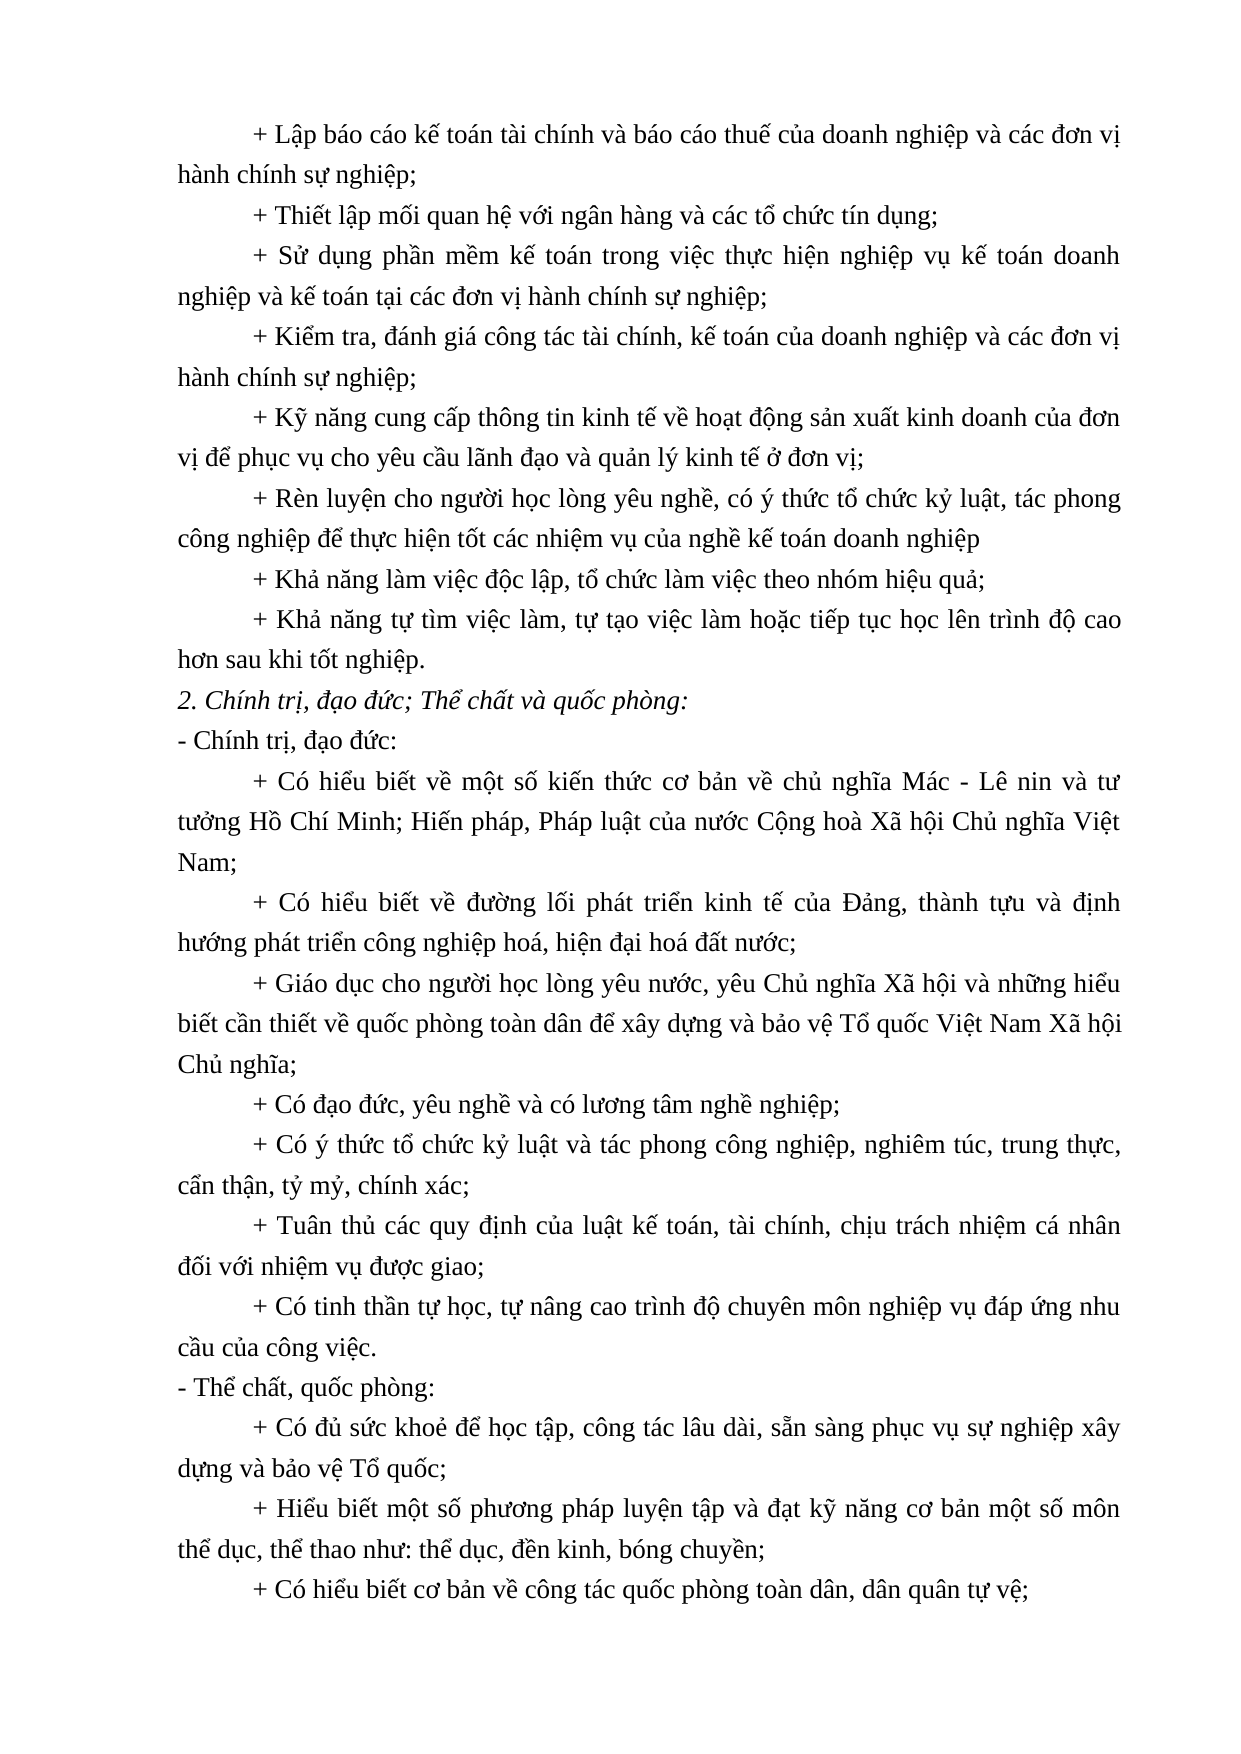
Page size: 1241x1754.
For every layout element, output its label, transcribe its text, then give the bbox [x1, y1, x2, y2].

text + Có tinh thần tự học, tự nâng cao trình độ chuyên môn nghiệp vụ đáp ứng nhu cầu của công việc. [177, 1290, 1122, 1362]
text - Chính trị, đạo đức: [177, 724, 1122, 756]
text + Có đủ sức khoẻ để học tập, công tác lâu dài, sẵn sàng phục vụ sự nghiệp xây dựng và bảo vệ Tổ quốc; [177, 1411, 1122, 1483]
text + Có đạo đức, yêu nghề và có lương tâm nghề nghiệp; [177, 1088, 1122, 1119]
text - Thể chất, quốc phòng: [177, 1371, 1122, 1402]
text + Rèn luyện cho người học lòng yêu nghề, có ý thức tổ chức kỷ luật, tác phong công nghiệp để thực hiện tốt các nhiệm vụ của nghề kế toán doanh nghiệp [177, 482, 1122, 553]
text + Giáo dục cho người học lòng yêu nước, yêu Chủ nghĩa Xã hội và những hiểu biết cần thiết về quốc phòng toàn dân để xây dựng và bảo vệ Tổ quốc Việt Nam Xã hội Chủ nghĩa; [177, 967, 1122, 1079]
text + Lập báo cáo kế toán tài chính và báo cáo thuế của doanh nghiệp và các đơn vị hành chính sự nghiệp; [177, 118, 1122, 190]
text + Khả năng tự tìm việc làm, tự tạo việc làm hoặc tiếp tục học lên trình độ cao hơn sau khi tốt nghiệp. [177, 603, 1122, 675]
text + Kiểm tra, đánh giá công tác tài chính, kế toán của doanh nghiệp và các đơn vị hành chính sự nghiệp; [177, 320, 1122, 392]
text + Có hiểu biết về một số kiến thức cơ bản về chủ nghĩa Mác - Lê nin và tư tưởng Hồ Chí Minh; Hiến pháp, Pháp luật của nước Cộng hoà Xã hội Chủ nghĩa Việt Nam; [177, 765, 1122, 877]
text + Có hiểu biết về đường lối phát triển kinh tế của Đảng, thành tựu và định hướng phát triển công nghiệp hoá, hiện đại hoá đất nước; [177, 886, 1122, 958]
text + Khả năng làm việc độc lập, tổ chức làm việc theo nhóm hiệu quả; [177, 563, 1122, 594]
text + Sử dụng phần mềm kế toán trong việc thực hiện nghiệp vụ kế toán doanh nghiệp và kế toán tại các đơn vị hành chính sự nghiệp; [177, 239, 1122, 311]
text + Kỹ năng cung cấp thông tin kinh tế về hoạt động sản xuất kinh doanh của đơn vị để phục vụ cho yêu cầu lãnh đạo và quản lý kinh tế ở đơn vị; [177, 401, 1122, 473]
text + Có ý thức tổ chức kỷ luật và tác phong công nghiệp, nghiêm túc, trung thực, cẩn thận, tỷ mỷ, chính xác; [177, 1128, 1122, 1200]
text + Có hiểu biết cơ bản về công tác quốc phòng toàn dân, dân quân tự vệ; [177, 1573, 1122, 1604]
text + Hiểu biết một số phương pháp luyện tập và đạt kỹ năng cơ bản một số môn thể dục, thể thao như: thể dục, đền kinh, bóng chuyền; [177, 1492, 1122, 1564]
text 2. Chính trị, đạo đức; Thể chất và quốc phòng: [177, 684, 1122, 715]
text + Tuân thủ các quy định của luật kế toán, tài chính, chịu trách nhiệm cá nhân đối với nhiệm vụ được giao; [177, 1209, 1122, 1281]
text + Thiết lập mối quan hệ với ngân hàng và các tổ chức tín dụng; [177, 199, 1122, 230]
